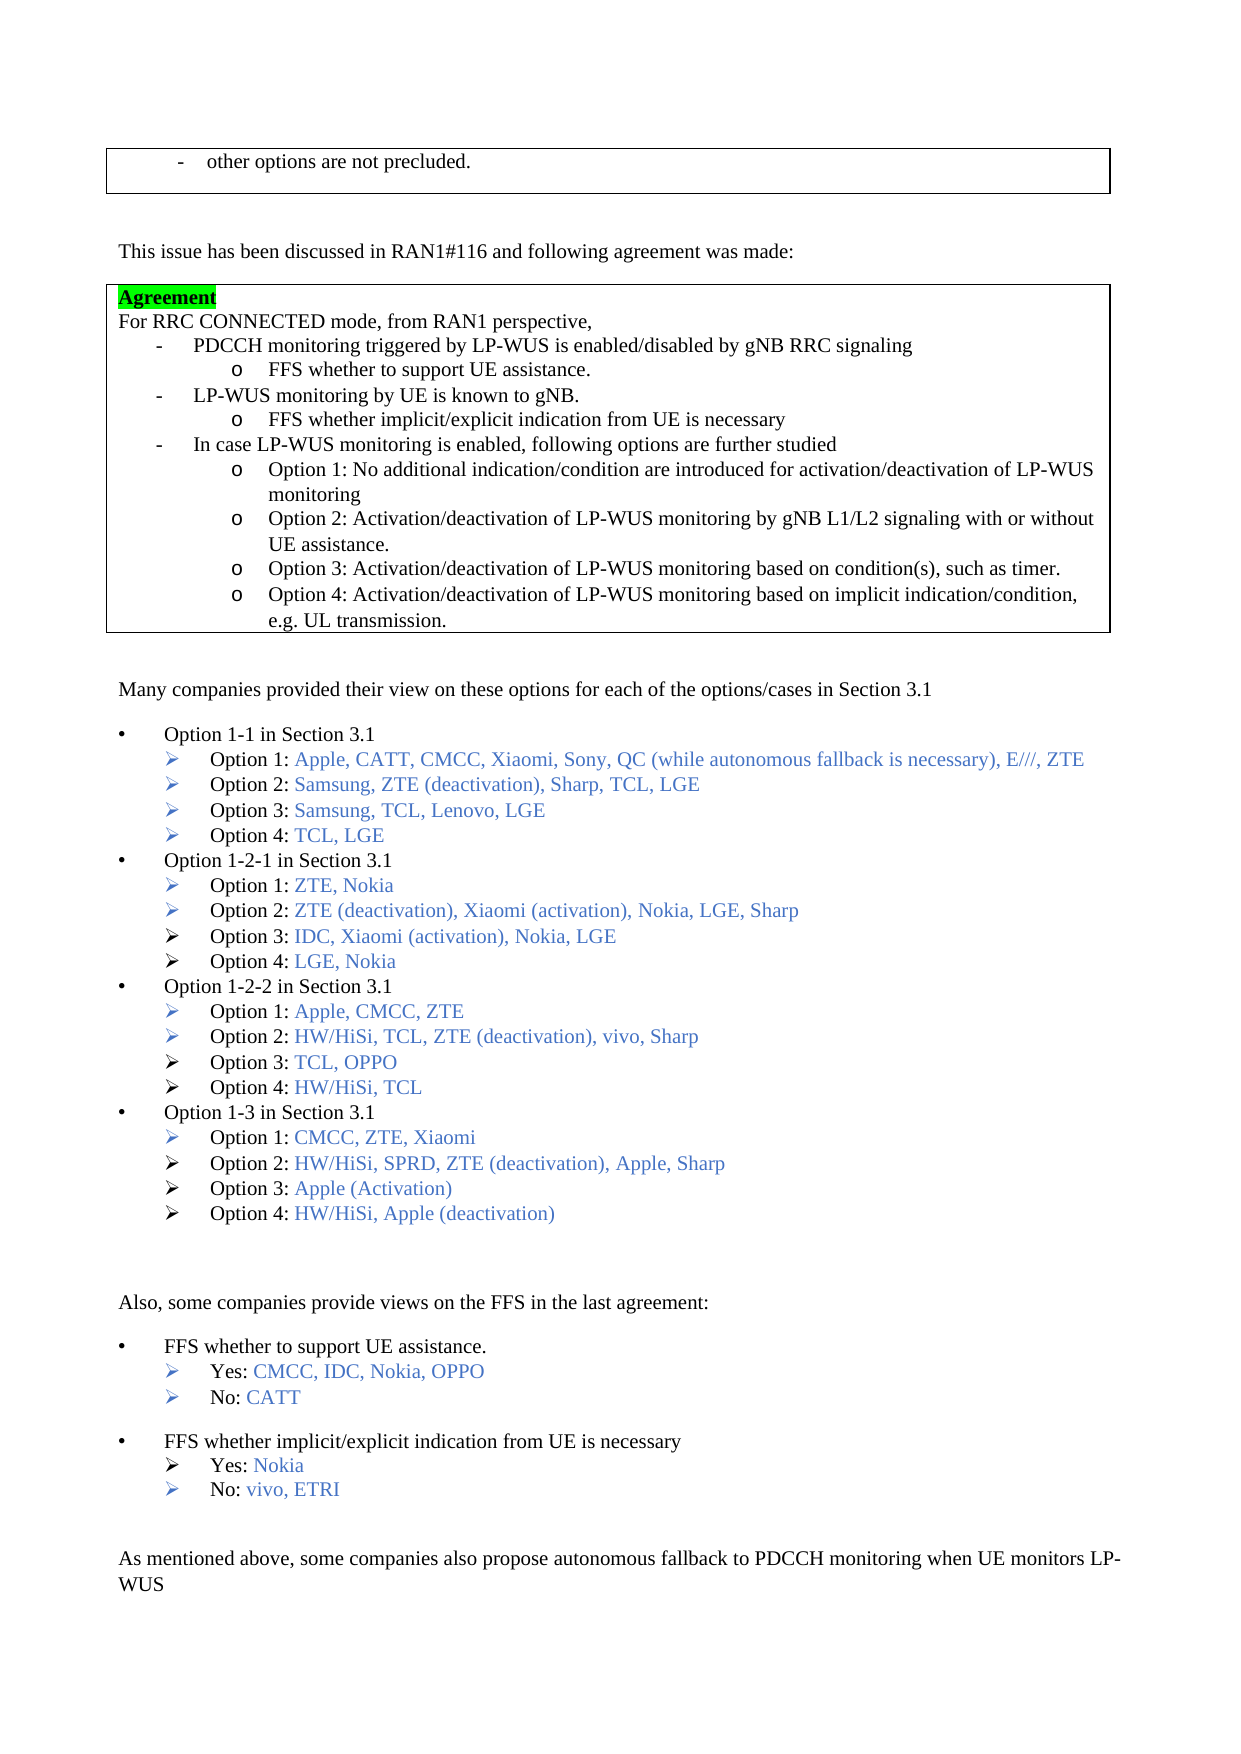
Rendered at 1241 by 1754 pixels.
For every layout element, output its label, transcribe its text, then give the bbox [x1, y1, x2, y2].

list Option 3: TCL, OPPO [164, 1050, 1122, 1074]
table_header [107, 149, 1109, 193]
text This issue has been discussed in RAN1#116 and following agreement was made: [118, 239, 1122, 263]
list Option 3: Samsung, TCL, Lenovo, LGE [164, 798, 1122, 822]
list Option 2: HW/HiSi, TCL, ZTE (deactivation), vivo, Sharp [164, 1024, 1122, 1048]
list FFS whether implicit/explicit indication from UE is necessary [118, 1429, 1122, 1453]
list Option 1-3 in Section 3.1 [118, 1100, 1122, 1124]
text Also, some companies provide views on the FFS in the last agreement: [118, 1289, 1122, 1314]
list Option 2: HW/HiSi, SPRD, ZTE (deactivation), Apple, Sharp [164, 1151, 1122, 1174]
list Option 4: HW/HiSi, Apple (deactivation) [164, 1201, 1122, 1225]
text Many companies provided their view on these options for each of the options/cases in Section 3.1 [118, 677, 1122, 701]
list Option 4: TCL, LGE [164, 823, 1122, 847]
list Option 1: CMCC, ZTE, Xiaomi [164, 1125, 1122, 1149]
list Option 1-1 in Section 3.1 [118, 722, 1122, 746]
list Yes: Nokia [164, 1453, 1122, 1477]
list Option 1-2-2 in Section 3.1 [118, 974, 1122, 998]
list No: vivo, ETRI [164, 1477, 1122, 1501]
list Option 3: IDC, Xiaomi (activation), Nokia, LGE [164, 924, 1122, 948]
list Yes: CMCC, IDC, Nokia, OPPO [164, 1359, 1122, 1383]
list Option 2: Samsung, ZTE (deactivation), Sharp, TCL, LGE [164, 772, 1122, 796]
list FFS whether to support UE assistance. [118, 1334, 1122, 1358]
list Option 1: Apple, CATT, CMCC, Xiaomi, Sony, QC (while autonomous fallback is necessary), E///, ZTE [164, 747, 1122, 771]
list Option 1: Apple, CMCC, ZTE [164, 999, 1122, 1023]
list No: CATT [164, 1385, 1122, 1409]
list Option 1-2-1 in Section 3.1 [118, 848, 1122, 872]
list Option 3: Apple (Activation) [164, 1176, 1122, 1200]
list Option 4: HW/HiSi, TCL [164, 1075, 1122, 1099]
list Option 4: LGE, Nokia [164, 949, 1122, 973]
list Option 2: ZTE (deactivation), Xiaomi (activation), Nokia, LGE, Sharp [164, 898, 1122, 922]
list Option 1: ZTE, Nokia [164, 873, 1122, 897]
text As mentioned above, some companies also propose autonomous fallback to PDCCH monitoring when UE monitors LP-WUS [118, 1546, 1122, 1596]
table_header Agreement For RRC CONNECTED mode, from RAN1 perspective, PDCCH monitoring triggered by LP-WUS is enabled/disabled by gNB RRC signaling FFS whether to support UE assistance. LP-WUS monitoring by UE is known to gNB. FFS whether implicit/explicit indication from UE is necessary In case LP-WUS monitoring is enabled, following options are further studied Option 1: No additional indication/condition are introduced for activation/deactivation of LP-WUS monitoring Option 2: Activation/deactivation of LP-WUS monitoring by gNB L1/L2 signaling with or without UE assistance. Option 3: Activation/deactivation of LP-WUS monitoring based on condition(s), such as timer. Option 4: Activation/deactivation of LP-WUS monitoring based on implicit indication/condition, e.g. UL transmission. [107, 285, 1109, 632]
